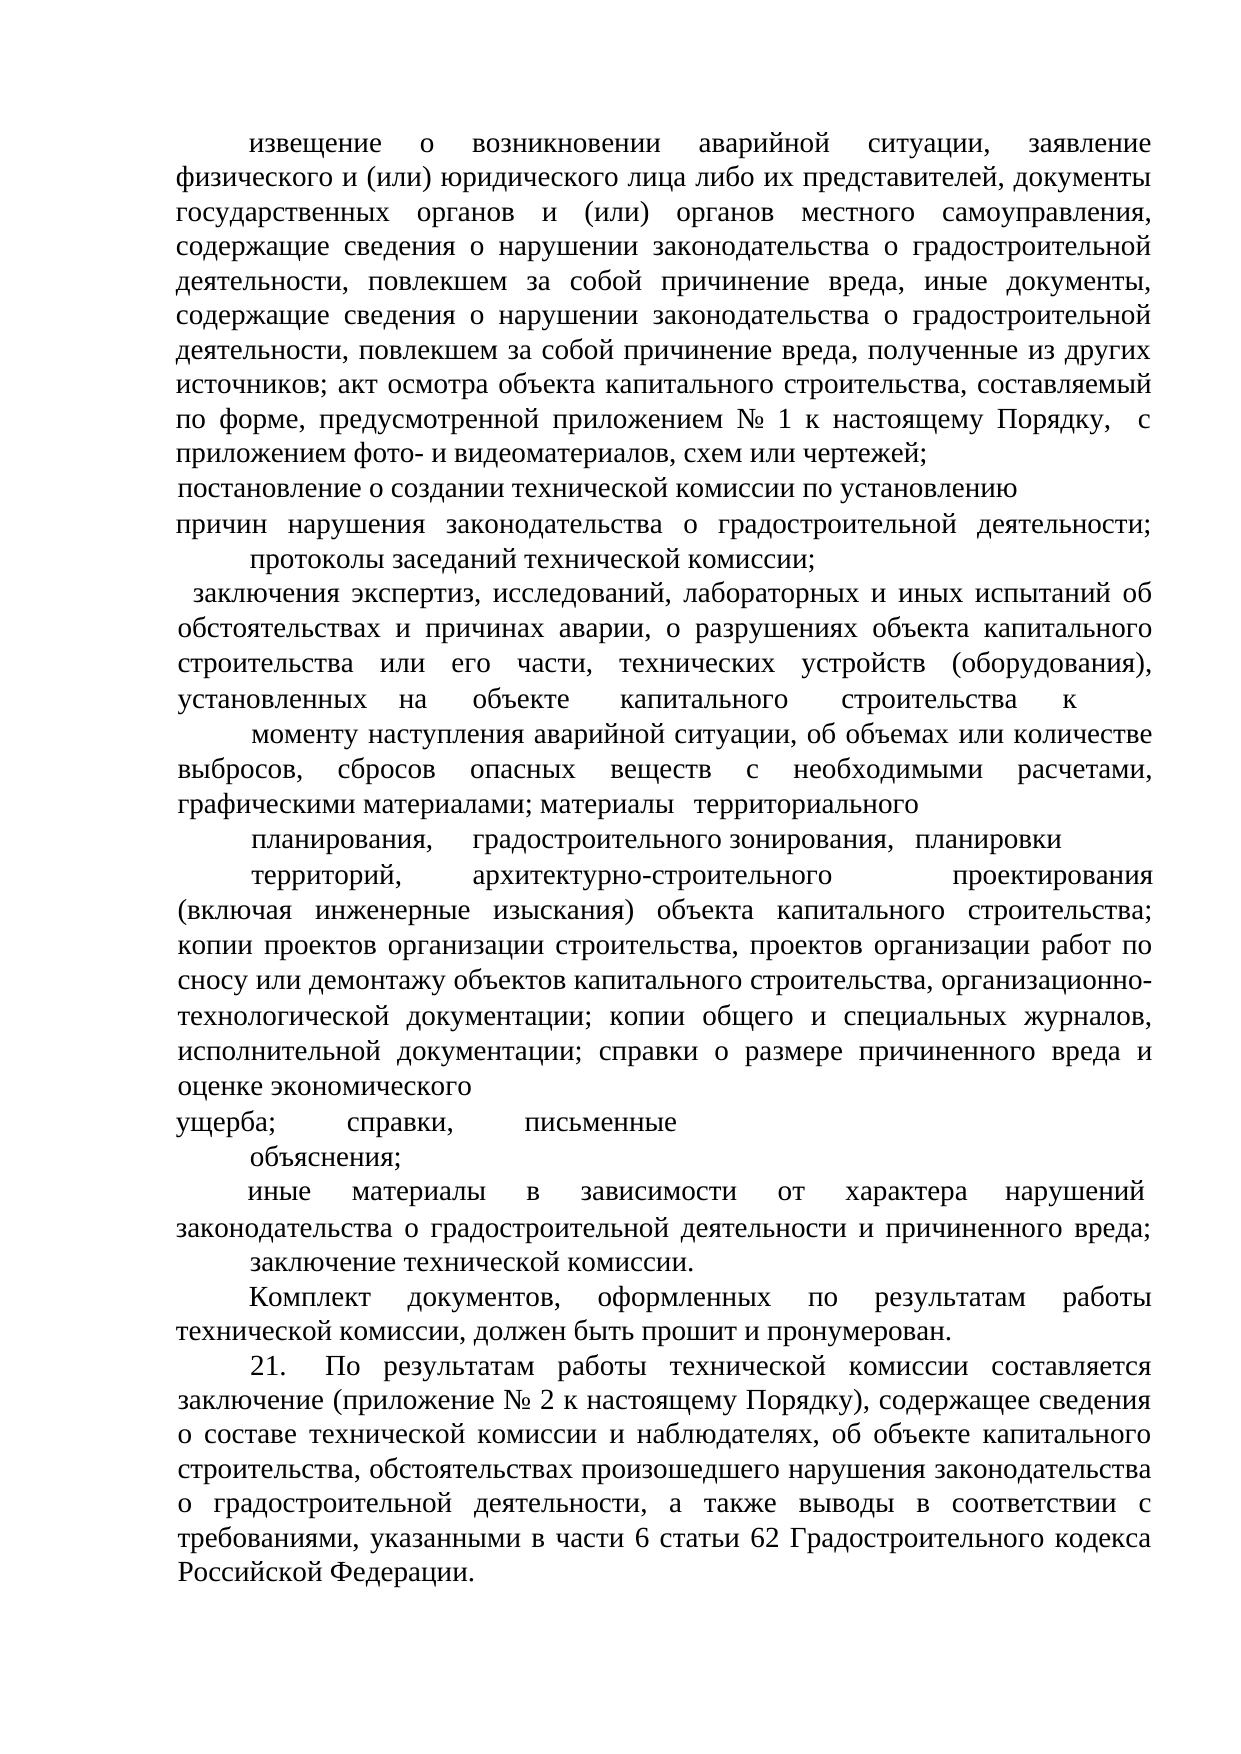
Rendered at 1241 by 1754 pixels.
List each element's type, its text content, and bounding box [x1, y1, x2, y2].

text Комплект документов, оформленных по результатам работы технической комиссии, должен быть прошит и пронумерован. [176, 1279, 1152, 1347]
list По результатам работы технической комиссии составляется заключение (приложение № 2 к настоящему Порядку), содержащее сведения о составе технической комиссии и наблюдателях, об объекте капитального строительства, обстоятельствах произошедшего нарушения законодательства о градостроительной деятельности, а также выводы в соответствии с требованиями, указанными в части 6 статьи 62 Градостроительного кодекса Российской Федерации. [177, 1348, 1152, 1588]
text ущерба; справки, письменные объяснения; [176, 1104, 677, 1172]
text постановление о создании технической комиссии по установлению [177, 470, 1153, 503]
text законодательства о градостроительной деятельности и причиненного вреда; заключение технической комиссии. [176, 1210, 1152, 1278]
text причин нарушения законодательства о градостроительной деятельности; протоколы заседаний технической комиссии; [176, 506, 1152, 574]
text иные материалы в зависимости от характера нарушений [177, 1173, 1153, 1207]
text заключения экспертиз, исследований, лабораторных и иных испытаний об обстоятельствах и причинах аварии, о разрушениях объекта капитального строительства или его части, технических устройств (оборудования), установленных на объекте капитального строительства к моменту наступления аварийной ситуации, об объемах или количестве выбросов, сбросов опасных веществ с необходимыми расчетами, графическими материалами; материалы территориального планирования, градостроительного зонирования, планировки территорий, архитектурно-строительного проектирования (включая инженерные изыскания) объекта капитального строительства; копии проектов организации строительства, проектов организации работ по сносу или демонтажу объектов капитального строительства, организационно-технологической документации; копии общего и специальных журналов, исполнительной документации; справки о размере причиненного вреда и оценке экономического [177, 575, 1153, 1102]
text извещение о возникновении аварийной ситуации, заявление физического и (или) юридического лица либо их представителей, документы государственных органов и (или) органов местного самоуправления, содержащие сведения о нарушении законодательства о градостроительной деятельности, повлекшем за собой причинение вреда, иные документы, содержащие сведения о нарушении законодательства о градостроительной деятельности, повлекшем за собой причинение вреда, полученные из других источников; акт осмотра объекта капитального строительства, составляемый по форме, предусмотренной приложением № 1 к настоящему Порядку, с приложением фото- и видеоматериалов, схем или чертежей; [176, 125, 1152, 469]
